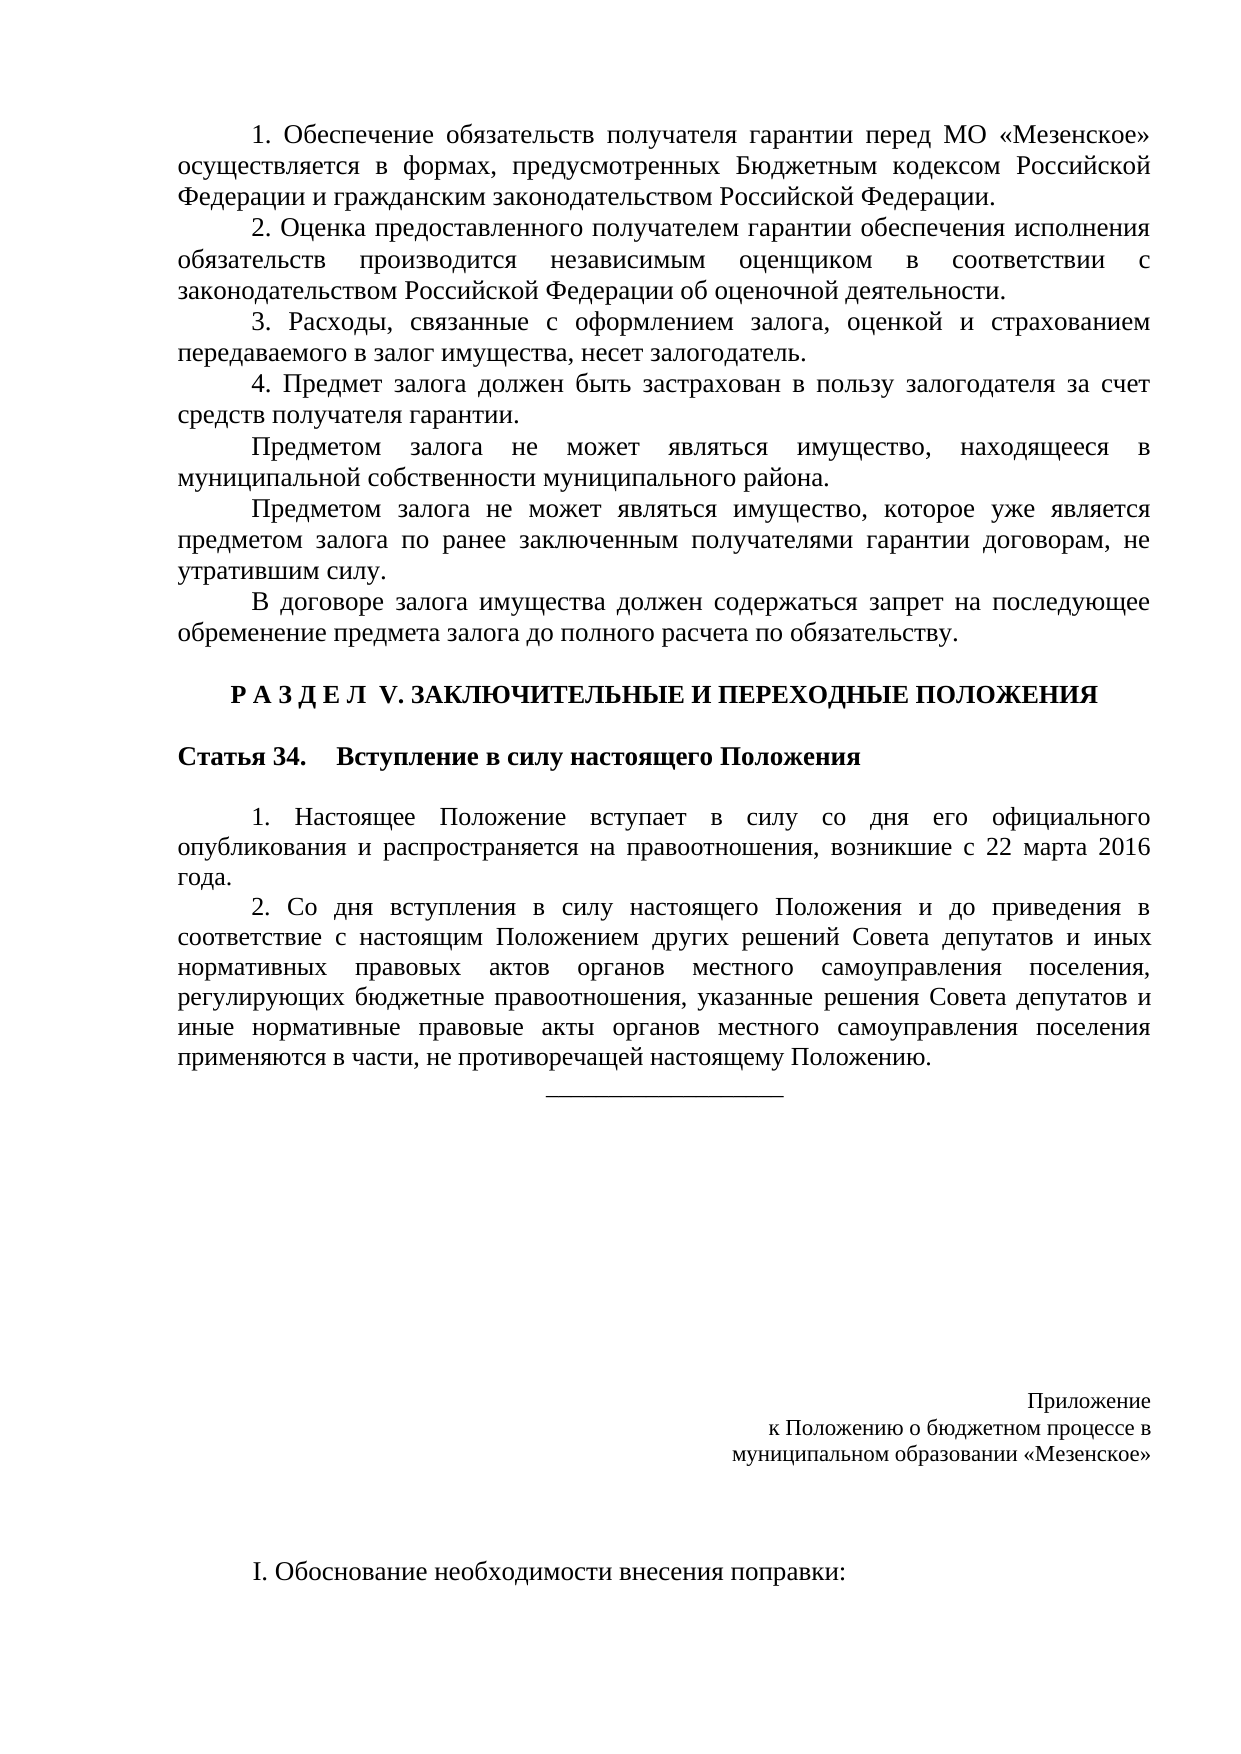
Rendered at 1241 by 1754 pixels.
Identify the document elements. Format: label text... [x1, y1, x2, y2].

text В договоре залога имущества должен содержаться запрет на последующее обременение предмета залога до полного расчета по обязательству. [177, 585, 1152, 648]
text I. Обоснование необходимости внесения поправки: [177, 1555, 1152, 1586]
text Р А З Д Е Л V. ЗАКЛЮЧИТЕЛЬНЫЕ И ПЕРЕХОДНЫЕ ПОЛОЖЕНИЯ [177, 679, 1152, 709]
text 4. Предмет залога должен быть застрахован в пользу залогодателя за счет средств получателя гарантии. [177, 367, 1152, 429]
table_header Вступление в силу настоящего Положения [325, 740, 1152, 771]
text 2. Оценка предоставленного получателем гарантии обеспечения исполнения обязательств производится независимым оценщиком в соответствии с законодательством Российской Федерации об оценочной деятельности. [177, 212, 1152, 305]
text ___________________ [177, 1071, 1152, 1100]
text 2. Со дня вступления в силу настоящего Положения и до приведения в соответствие с настоящим Положением других решений Совета депутатов и иных нормативных правовых актов органов местного самоуправления поселения, регулирующих бюджетные правоотношения, указанные решения Совета депутатов и иные нормативные правовые акты органов местного самоуправления поселения применяются в части, не противоречащей настоящему Положению. [177, 891, 1152, 1071]
text 1. Настоящее Положение вступает в силу со дня его официального опубликования и распространяется на правоотношения, возникшие с 22 марта 2016 года. [177, 801, 1152, 891]
text 3. Расходы, связанные с оформлением залога, оценкой и страхованием передаваемого в залог имущества, несет залогодатель. [177, 305, 1152, 367]
text Предметом залога не может являться имущество, находящееся в муниципальной собственности муниципального района. [177, 429, 1152, 492]
text к Положению о бюджетном процессе в муниципальном образовании «Мезенское» [702, 1414, 1152, 1466]
text Предметом залога не может являться имущество, которое уже является предметом залога по ранее заключенным получателями гарантии договорам, не утратившим силу. [177, 492, 1152, 585]
table_header Статья 34. [166, 740, 325, 771]
text Приложение [177, 1387, 1152, 1414]
text 1. Обеспечение обязательств получателя гарантии перед МО «Мезенское» осуществляется в формах, предусмотренных Бюджетным кодексом Российской Федерации и гражданским законодательством Российской Федерации. [177, 118, 1152, 212]
